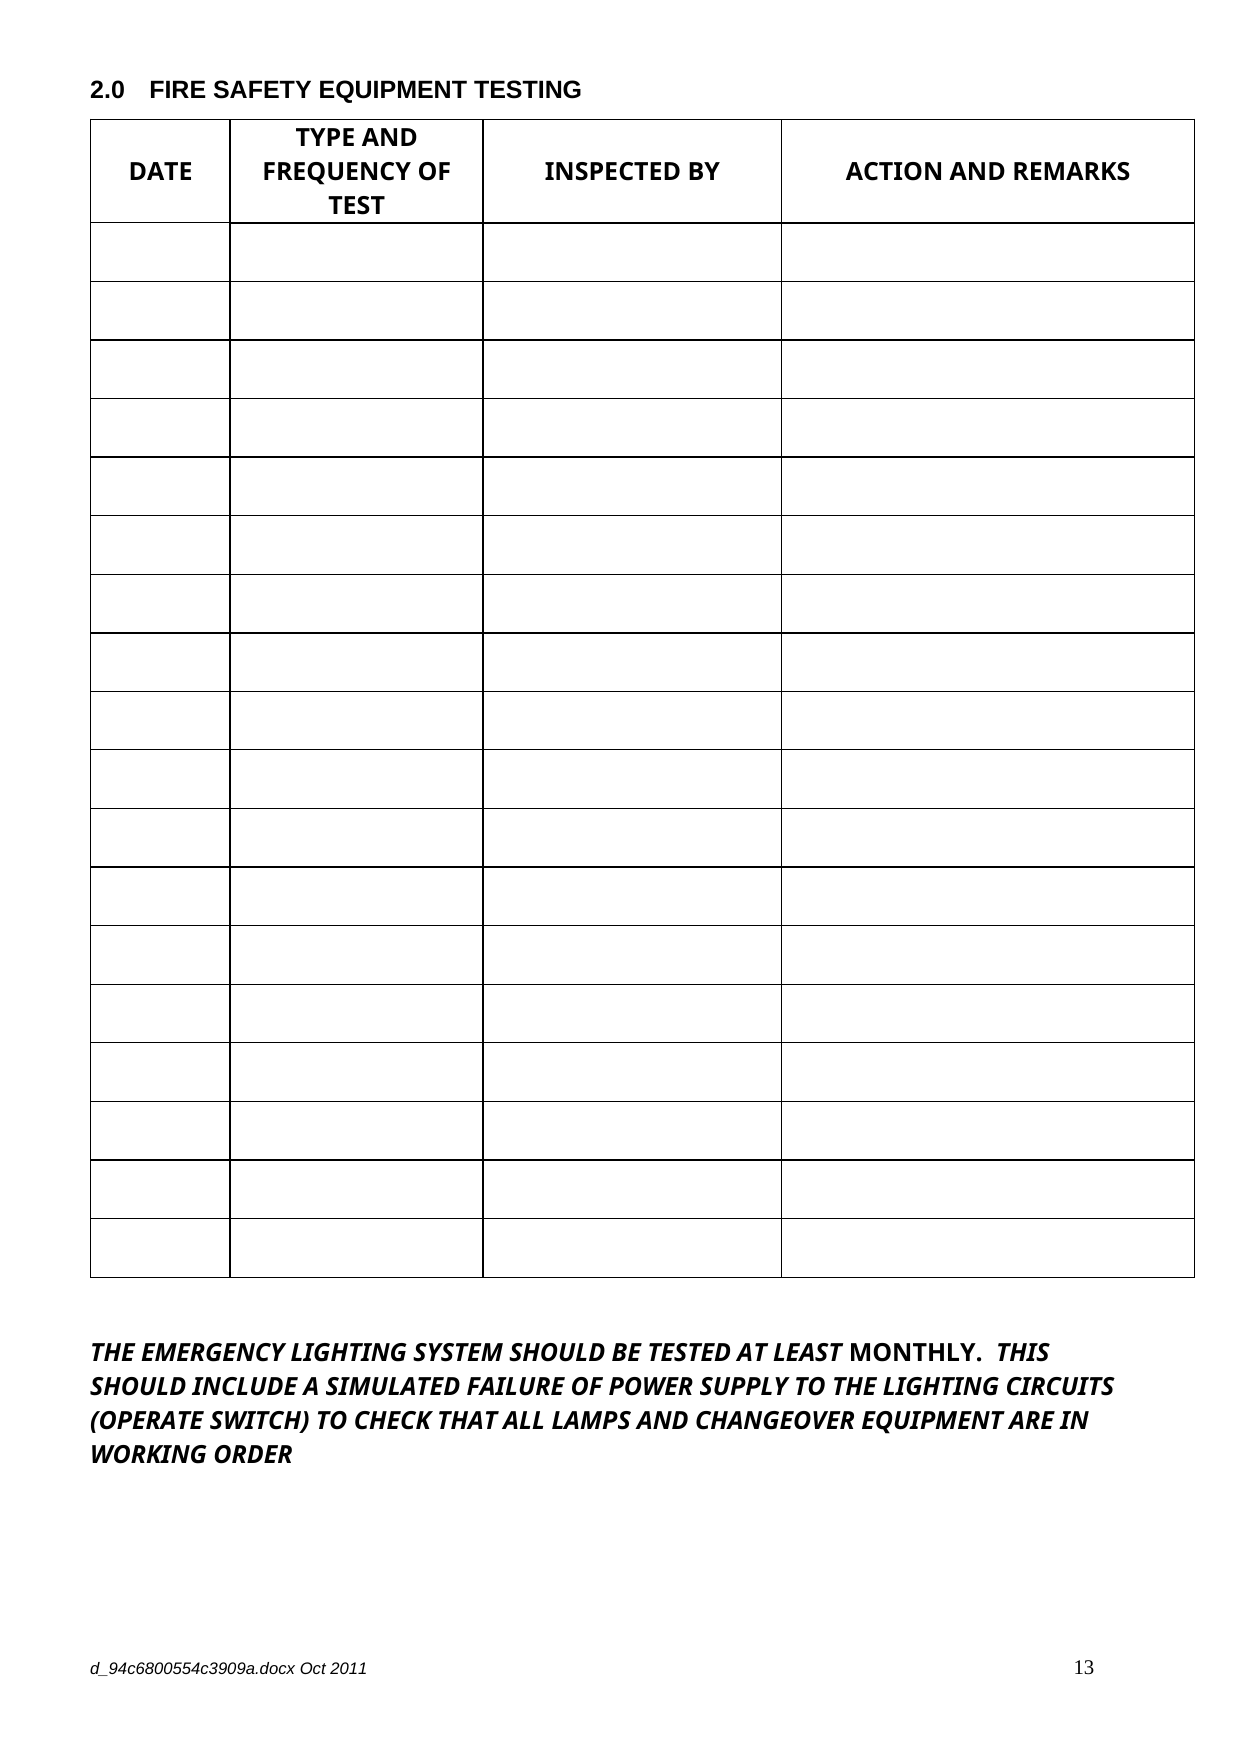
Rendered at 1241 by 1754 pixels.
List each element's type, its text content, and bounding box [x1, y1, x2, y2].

table_cell [782, 1043, 1194, 1101]
table_cell [782, 926, 1194, 983]
table_cell [782, 692, 1194, 749]
table_cell [782, 634, 1194, 691]
table_cell [91, 750, 229, 808]
table_cell [782, 399, 1194, 456]
table_cell [91, 516, 229, 573]
table_cell [782, 516, 1194, 573]
table_cell [231, 341, 482, 398]
table_cell [782, 575, 1194, 632]
table_cell [91, 1102, 229, 1159]
table_cell [231, 926, 482, 983]
table_cell [782, 458, 1194, 515]
table_cell [484, 750, 781, 808]
table_cell [484, 1161, 781, 1218]
table_cell [91, 341, 229, 398]
table_cell [782, 868, 1194, 925]
table_cell [91, 575, 229, 632]
table_cell [91, 985, 229, 1042]
table_cell [231, 809, 482, 866]
table_cell [782, 1102, 1194, 1159]
table_cell [91, 282, 229, 339]
table_cell [782, 282, 1194, 339]
table_cell [782, 985, 1194, 1042]
table_cell [484, 282, 781, 339]
table_cell [231, 575, 482, 632]
table_cell [231, 750, 482, 808]
table_cell [484, 692, 781, 749]
table_cell [231, 1102, 482, 1159]
table_cell [91, 692, 229, 749]
table_cell [91, 868, 229, 925]
table_cell [231, 458, 482, 515]
table_cell [782, 1219, 1194, 1277]
table_header ACTION AND REMARKS [782, 120, 1194, 222]
table_cell [231, 516, 482, 573]
table_cell [231, 282, 482, 339]
table_cell [484, 926, 781, 983]
table_cell [484, 516, 781, 573]
table_cell [231, 634, 482, 691]
table_cell [484, 809, 781, 866]
table_cell [484, 1102, 781, 1159]
table_cell [782, 750, 1194, 808]
table_cell [91, 458, 229, 515]
table_cell [91, 1161, 229, 1218]
table_cell [782, 224, 1194, 281]
table_cell [484, 224, 781, 281]
table_cell [231, 1043, 482, 1101]
table_cell [91, 1043, 229, 1101]
table_cell [484, 634, 781, 691]
table_cell [231, 399, 482, 456]
table_cell [91, 634, 229, 691]
table_header DATE [91, 120, 229, 222]
table_cell [484, 1043, 781, 1101]
table_header INSPECTED BY [484, 120, 781, 222]
table_cell [231, 224, 482, 281]
table_cell [91, 1219, 229, 1277]
table_cell [231, 985, 482, 1042]
text THE EMERGENCY LIGHTING SYSTEM SHOULD BE TESTED AT LEAST MONTHLY. THIS SHOULD INCLUDE A SIMULATED FAILURE OF POWER SUPPLY TO THE LIGHTING CIRCUITS (OPERATE SWITCH) TO CHECK THAT ALL LAMPS AND CHANGEOVER EQUIPMENT ARE IN WORKING ORDER [90, 1335, 1150, 1471]
table_cell [782, 809, 1194, 866]
table_cell [484, 399, 781, 456]
table_cell [484, 341, 781, 398]
table_cell [484, 985, 781, 1042]
table_cell [484, 458, 781, 515]
table_cell [91, 809, 229, 866]
table_cell [484, 1219, 781, 1277]
table_cell [231, 1219, 482, 1277]
table_cell [91, 223, 229, 281]
table_cell [91, 399, 229, 456]
table_cell [91, 926, 229, 983]
table_header TYPE AND FREQUENCY OF TEST [231, 120, 482, 222]
table_cell [231, 1161, 482, 1218]
table_cell [231, 692, 482, 749]
table_cell [484, 575, 781, 632]
table_cell [231, 868, 482, 925]
table_cell [782, 341, 1194, 398]
table_cell [782, 1161, 1194, 1218]
table_cell [484, 868, 781, 925]
